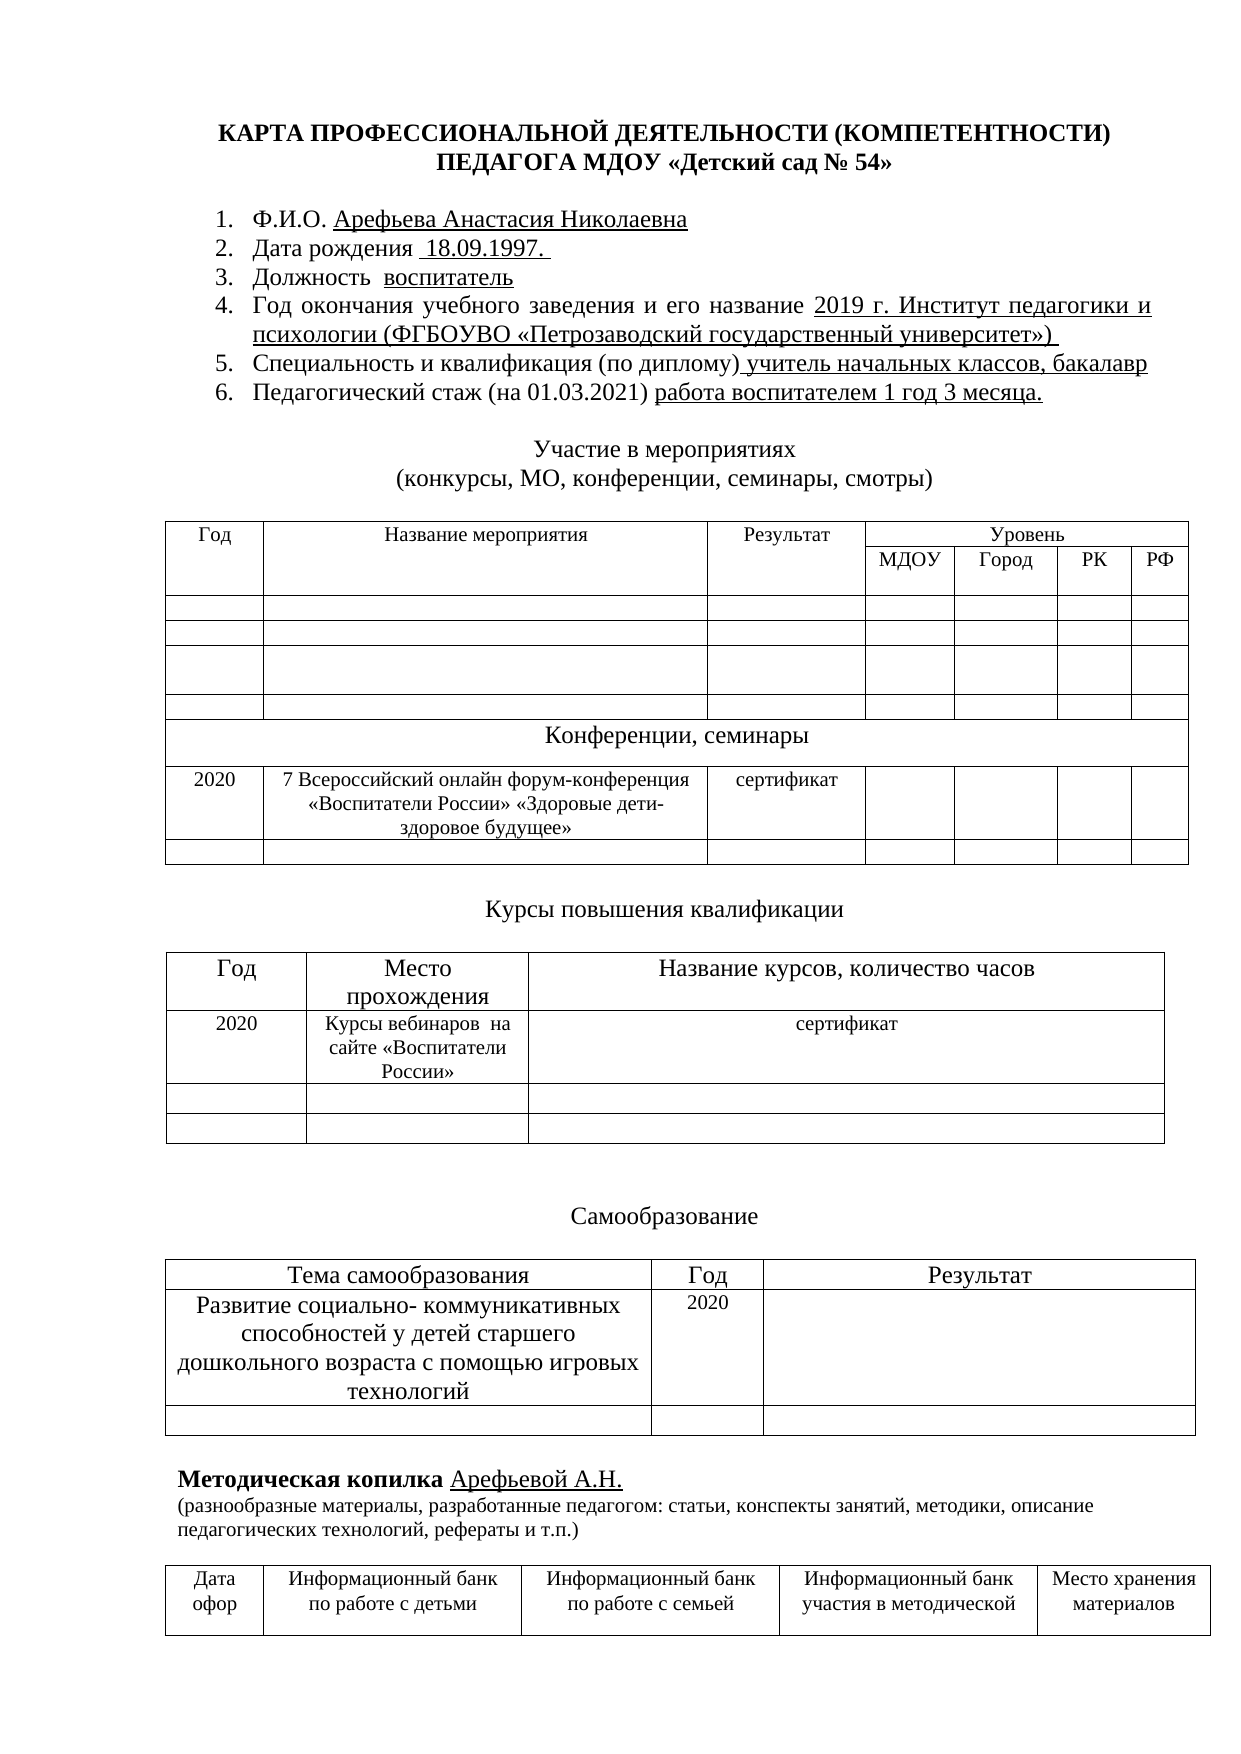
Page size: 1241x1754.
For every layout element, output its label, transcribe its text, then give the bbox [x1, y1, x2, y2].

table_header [780, 1566, 1037, 1635]
table_cell [1058, 767, 1131, 839]
table_cell [166, 1406, 651, 1434]
table_cell [955, 695, 1057, 719]
table_cell Курсы вебинаров на сайте «Воспитатели России» [454, 1011, 528, 1083]
list Дата рождения 18.09.1997. [215, 233, 1152, 262]
table_cell [264, 621, 707, 645]
table_cell [866, 596, 954, 620]
table_cell [166, 840, 263, 864]
table_cell [955, 767, 1057, 839]
table_cell [866, 767, 954, 839]
list Педагогический стаж (на 01.03.2021) работа воспитателем 1 год 3 месяца. [215, 377, 1152, 406]
table_cell сертификат [708, 767, 865, 839]
table_cell 2020 [652, 1290, 763, 1405]
table_header Название курсов, количество часов [529, 953, 1164, 1010]
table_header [522, 1566, 779, 1635]
table_cell [307, 1114, 528, 1143]
table_cell [166, 695, 263, 719]
table_cell [764, 1406, 1195, 1434]
table_cell [955, 840, 1057, 864]
table_cell [307, 1084, 528, 1113]
table_cell [866, 840, 954, 864]
table_cell сертификат [529, 1011, 1164, 1083]
table_cell [708, 596, 865, 620]
table_cell Город [955, 547, 1057, 595]
list Должность воспитатель [215, 262, 1152, 291]
table_cell [166, 646, 263, 694]
table_cell [764, 1290, 1195, 1405]
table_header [264, 1566, 521, 1635]
text КАРТА ПРОФЕССИОНАЛЬНОЙ ДЕЯТЕЛЬНОСТИ (КОМПЕТЕНТНОСТИ) ПЕДАГОГА МДОУ «Детский сад № 54» [177, 118, 1152, 176]
table_cell [708, 646, 865, 694]
table_cell Курсы вебинаров на сайте «Воспитатели России» [307, 1011, 381, 1083]
text (разнообразные материалы, разработанные педагогом: статьи, конспекты занятий, методики, описание педагогических технологий, рефераты и т.п.) [177, 1493, 1152, 1541]
list Ф.И.О. Арефьева Анастасия Николаевна [215, 204, 1152, 233]
table_cell [166, 596, 263, 620]
list Год окончания учебного заведения и его название . Институт педагогики и психологии (ФГБОУВО «Петрозаводский государственный университет») [215, 291, 1152, 348]
table_cell [708, 695, 865, 719]
table_cell 7 Всероссийский онлайн форум-конференция «Воспитатели России» «Здоровые дети-здоровое будущее» [264, 767, 400, 839]
table_cell [264, 646, 707, 694]
table_cell [167, 1114, 306, 1143]
table_header Год [167, 953, 306, 1010]
table_cell [1132, 840, 1188, 864]
text Самообразование [177, 1201, 1152, 1230]
table_cell [1132, 621, 1188, 645]
table_cell [1058, 596, 1131, 620]
list Специальность и квалификация (по диплому) учитель начальных классов, бакалавр [215, 348, 1152, 377]
table_cell Конференции, семинары [166, 720, 1188, 766]
table_cell [1132, 596, 1188, 620]
table_cell [866, 621, 954, 645]
table_cell [264, 596, 707, 620]
table_cell МДОУ [866, 547, 954, 595]
table_cell [866, 646, 954, 694]
table_header Тема самообразования [166, 1260, 651, 1289]
table_cell [866, 695, 954, 719]
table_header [1038, 1566, 1210, 1635]
table_header Год [652, 1260, 763, 1289]
table_cell [652, 1406, 763, 1434]
table_cell Развитие социально- коммуникативных способностей у детей старшего дошкольного возраста с помощью игровых технологий [166, 1290, 651, 1405]
table_cell [1058, 621, 1131, 645]
text Курсы повышения квалификации [177, 894, 1152, 923]
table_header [166, 1566, 263, 1635]
table_cell [529, 1084, 1164, 1113]
table_cell [264, 695, 707, 719]
table_cell РФ [1132, 547, 1188, 595]
text (конкурсы, МО, конференции, семинары, смотры) [177, 463, 1152, 492]
text Методическая копилка Арефьевой А.Н. [177, 1464, 1152, 1493]
table_header Результат [764, 1260, 1195, 1289]
table_cell [529, 1114, 1164, 1143]
table_cell [955, 596, 1057, 620]
text Участие в мероприятиях [177, 434, 1152, 463]
table_cell [1058, 646, 1131, 694]
table_cell [955, 646, 1057, 694]
table_cell [1132, 695, 1188, 719]
table_cell [708, 840, 865, 864]
table_cell [955, 621, 1057, 645]
table_header Результат [708, 522, 865, 595]
table_cell [1058, 840, 1131, 864]
table_cell [166, 621, 263, 645]
table_header Год [166, 522, 263, 595]
table_cell РК [1058, 547, 1131, 595]
table_cell [1132, 767, 1188, 839]
table_cell [1058, 695, 1131, 719]
table_cell [167, 1084, 306, 1113]
table_header Место прохождения [307, 953, 528, 1010]
table_cell [1132, 646, 1188, 694]
table_header Уровень [866, 522, 1188, 546]
table_header Название мероприятия [264, 522, 707, 595]
table_cell 2020 [166, 767, 263, 839]
table_cell 2020 [167, 1011, 306, 1083]
table_cell [708, 621, 865, 645]
table_cell 7 Всероссийский онлайн форум-конференция «Воспитатели России» «Здоровые дети-здоровое будущее» [572, 767, 707, 839]
table_cell [264, 840, 707, 864]
